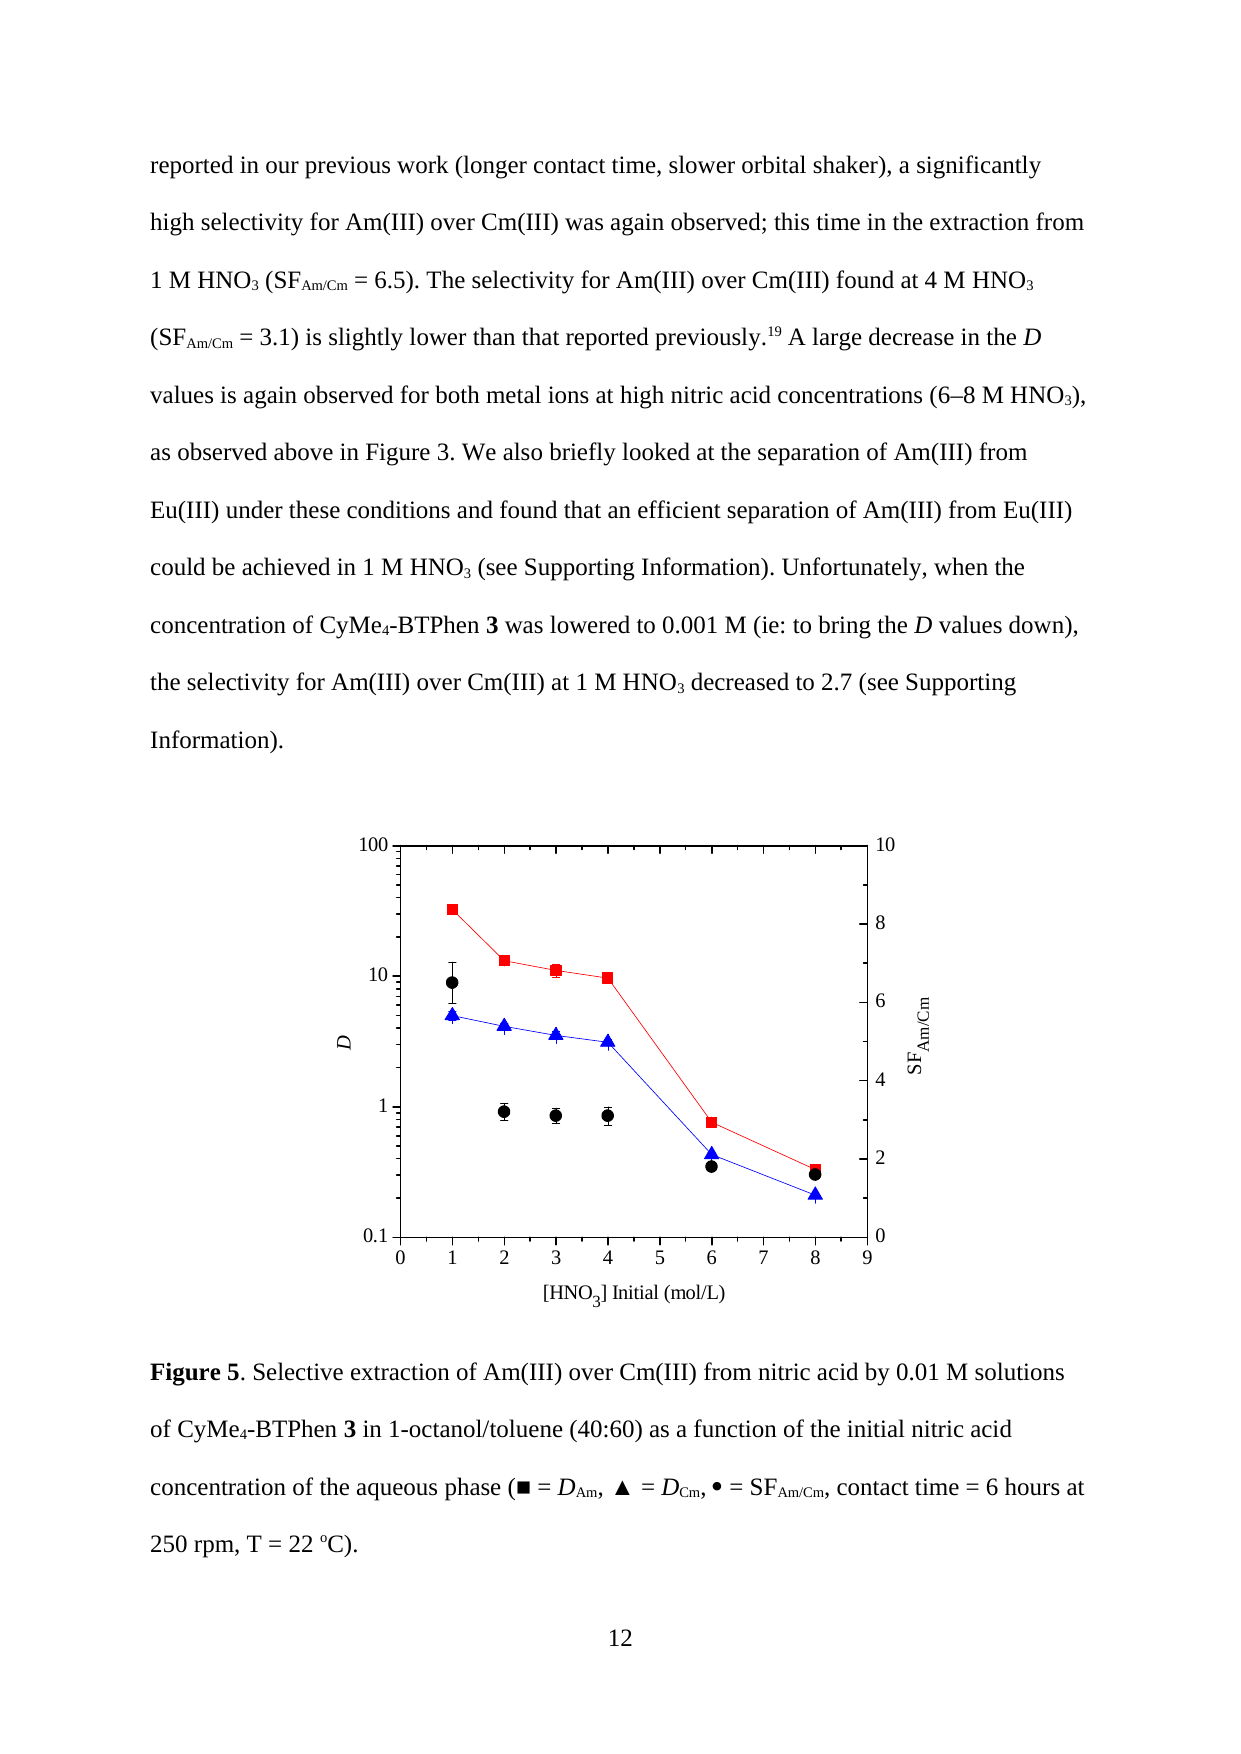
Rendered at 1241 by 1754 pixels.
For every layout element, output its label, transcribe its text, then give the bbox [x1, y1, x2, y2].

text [150, 150, 1090, 754]
text Figure 5. Selective extraction of Am() over Cm() from nitric acid by 0.01 M solutions of CyMe4-BTPhen 3 in 1-octanol/toluene (40:60) as a function of the initial nitric acid concentration of the aqueous phase (■ = DAm, ▲ = DCm, = SFAm/Cm, contact time = 6 hours at 250 rpm, T = 22 oC). [150, 1357, 1090, 1558]
